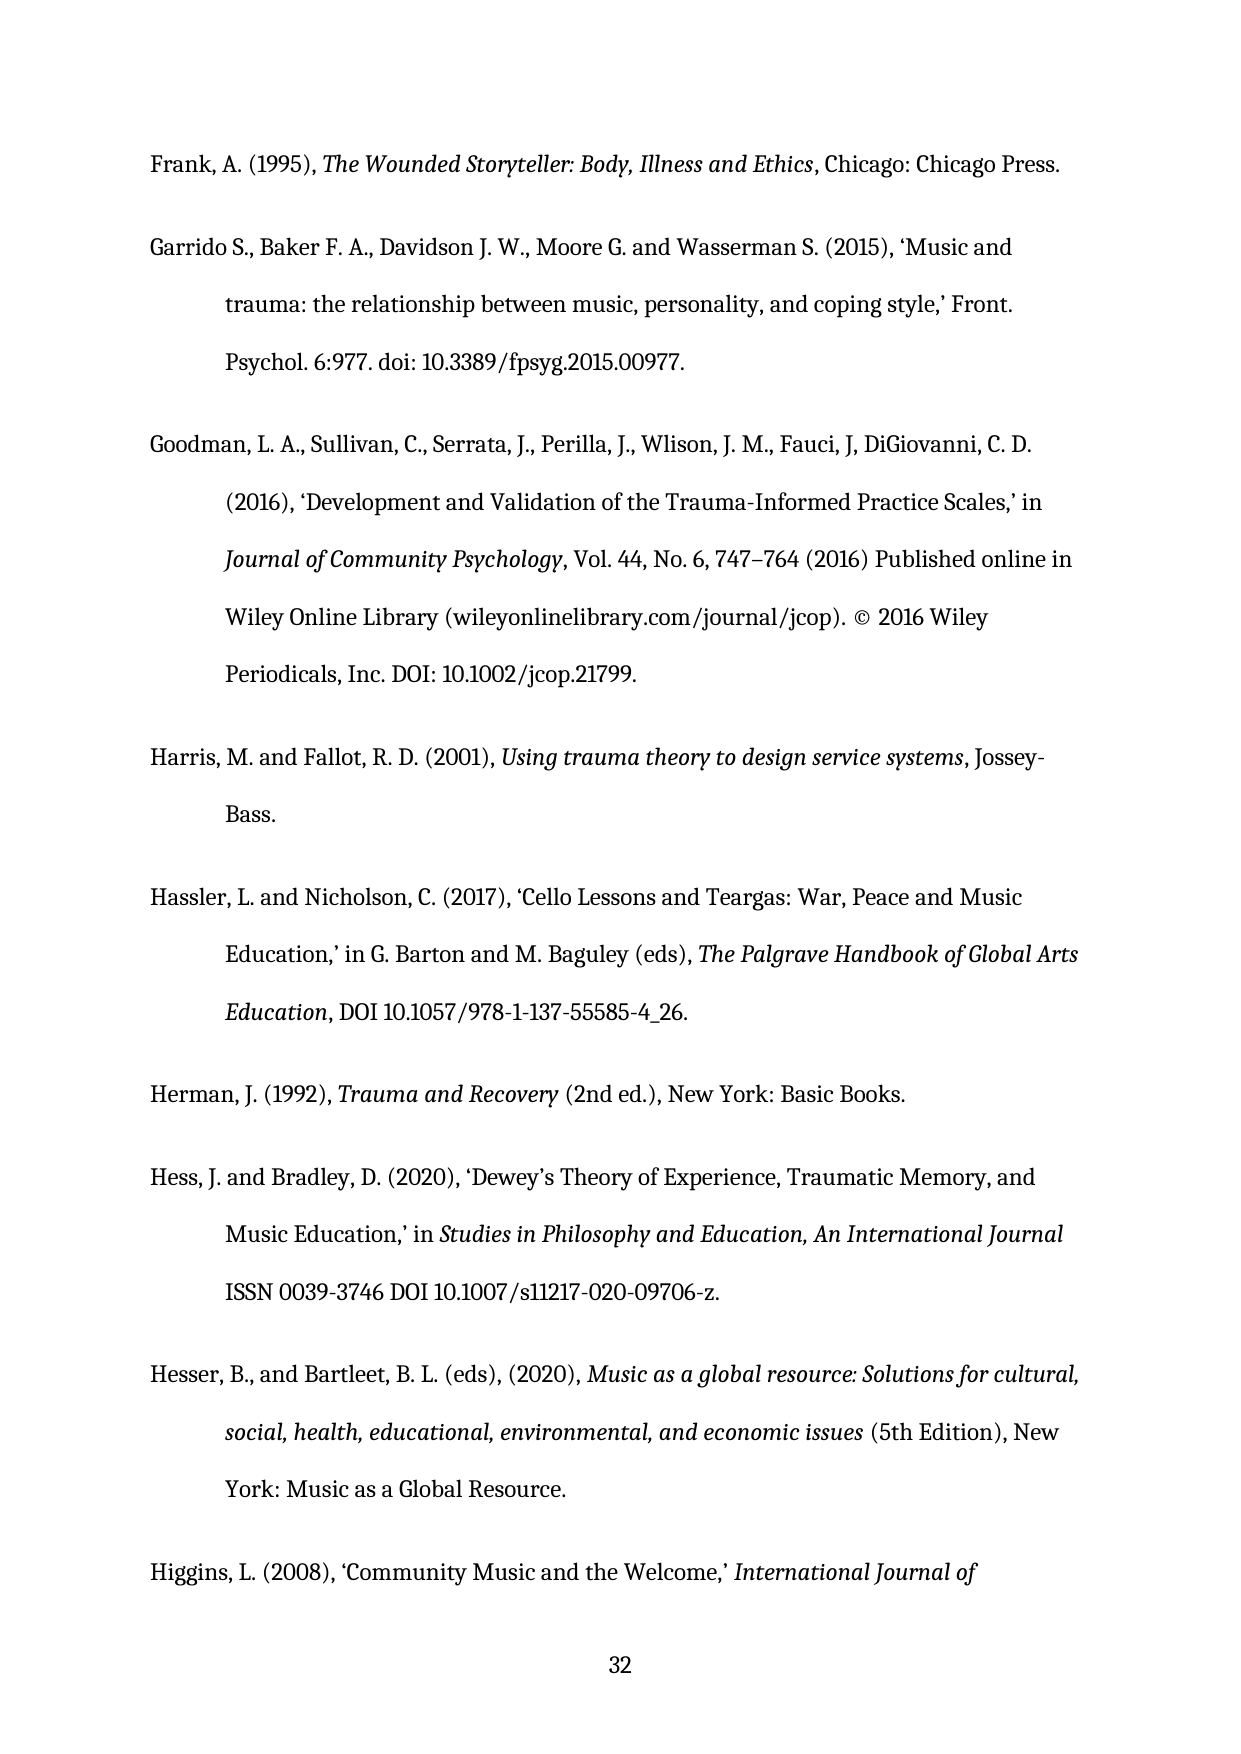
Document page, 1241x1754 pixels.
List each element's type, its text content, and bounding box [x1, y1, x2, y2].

text Garrido S., Baker F. A., Davidson J. W., Moore G. and Wasserman S. (2015), ‘Music and trauma: the relationship between music, personality, and coping style,’ Front. Psychol. 6:977. doi: 10.3389/fpsyg.2015.00977. [150, 232, 1090, 376]
text Herman, J. (1992), Trauma and Recovery (2nd ed.), New York: Basic Books. [150, 1080, 1090, 1109]
text Harris, M. and Fallot, R. D. (2001), Using trauma theory to design service systems, Jossey-Bass. [150, 742, 1090, 829]
text Hassler, L. and Nicholson, C. (2017), ‘Cello Lessons and Teargas: War, Peace and Music Education,’ in G. Barton and M. Baguley (eds), The Palgrave Handbook of Global Arts Education, DOI 10.1057/978-1-137-55585-4_26. [150, 882, 1090, 1026]
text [150, 1557, 1090, 1586]
text Frank, A. (1995), The Wounded Storyteller: Body, Illness and Ethics, Chicago: Chicago Press. [150, 150, 1090, 179]
text Hess, J. and Bradley, D. (2020), ‘Dewey’s Theory of Experience, Traumatic Memory, and Music Education,’ in Studies in Philosophy and Education, An International Journal ISSN 0039-3746 DOI 10.1007/s11217-020-09706-z. [150, 1162, 1090, 1306]
text Goodman, L. A., Sullivan, C., Serrata, J., Perilla, J., Wlison, J. M., Fauci, J, DiGiovanni, C. D. (2016), ‘Development and Validation of the Trauma-Informed Practice Scales,’ in Journal of Community Psychology, Vol. 44, No. 6, 747–764 (2016) Published online in Wiley Online Library (wileyonlinelibrary.com/journal/jcop). © 2016 Wiley Periodicals, Inc. DOI: 10.1002/jcop.21799. [150, 430, 1090, 689]
text Hesser, B., and Bartleet, B. L. (eds), (2020), Music as a global resource: Solutions for cultural, social, health, educational, environmental, and economic issues (5th Edition), New York: Music as a Global Resource. [150, 1360, 1090, 1504]
